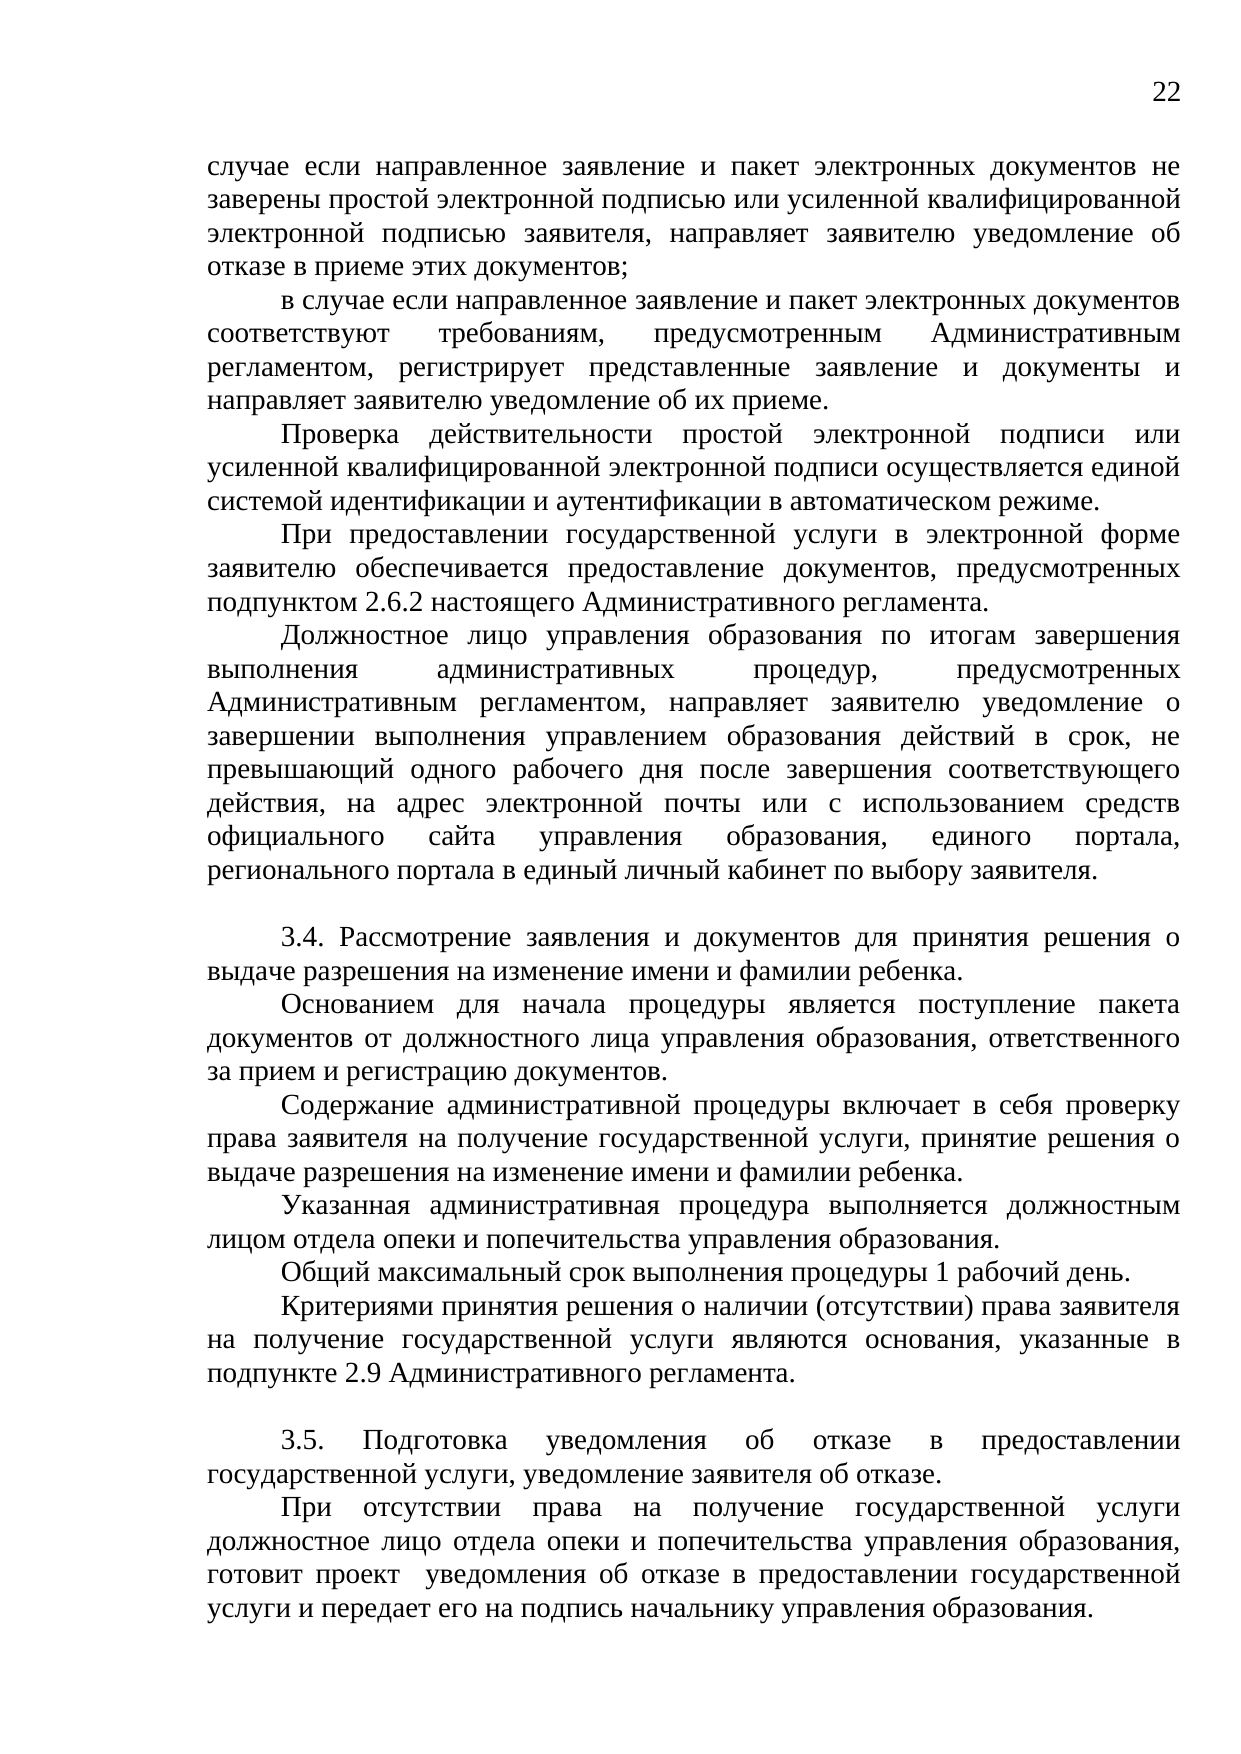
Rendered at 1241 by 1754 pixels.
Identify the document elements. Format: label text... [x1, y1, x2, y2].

text Содержание административной процедуры включает в себя проверку права заявителя на получение государственной услуги, принятие решения о выдаче разрешения на изменение имени и фамилии ребенка. [207, 1087, 1181, 1187]
text Критериями принятия решения о наличии (отсутствии) права заявителя на получение государственной услуги являются основания, указанные в подпункте 2.9 Административного регламента. [207, 1288, 1181, 1389]
text Указанная административная процедура выполняется должностным лицом отдела опеки и попечительства управления образования. [207, 1187, 1181, 1254]
text Основанием для начала процедуры является поступление пакета документов от должностного лица управления образования, ответственного за прием и регистрацию документов. [207, 986, 1181, 1087]
text в случае если направленное заявление и пакет электронных документов соответствуют требованиям, предусмотренным Административным регламентом, регистрирует представленные заявление и документы и направляет заявителю уведомление об их приеме. [207, 282, 1181, 416]
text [207, 148, 1181, 282]
text При предоставлении государственной услуги в электронной форме заявителю обеспечивается предоставление документов, предусмотренных подпунктом 2.6.2 настоящего Административного регламента. [207, 517, 1181, 617]
text Общий максимальный срок выполнения процедуры 1 рабочий день. [207, 1254, 1181, 1288]
text 3.4. Рассмотрение заявления и документов для принятия решения о выдаче разрешения на изменение имени и фамилии ребенка. [207, 919, 1181, 986]
text Проверка действительности простой электронной подписи или усиленной квалифицированной электронной подписи осуществляется единой системой идентификации и аутентификации в автоматическом режиме. [207, 416, 1181, 517]
text При отсутствии права на получение государственной услуги должностное лицо отдела опеки и попечительства управления образования, готовит проект уведомления об отказе в предоставлении государственной услуги и передает его на подпись начальнику управления образования. [207, 1489, 1181, 1623]
text Должностное лицо управления образования по итогам завершения выполнения административных процедур, предусмотренных Административным регламентом, направляет заявителю уведомление о завершении выполнения управлением образования действий в срок, не превышающий одного рабочего дня после завершения соответствующего действия, на адрес электронной почты или с использованием средств официального сайта управления образования, единого портала, регионального портала в единый личный кабинет по выбору заявителя. [207, 617, 1181, 886]
text 3.5. Подготовка уведомления об отказе в предоставлении государственной услуги, уведомление заявителя об отказе. [207, 1422, 1181, 1489]
